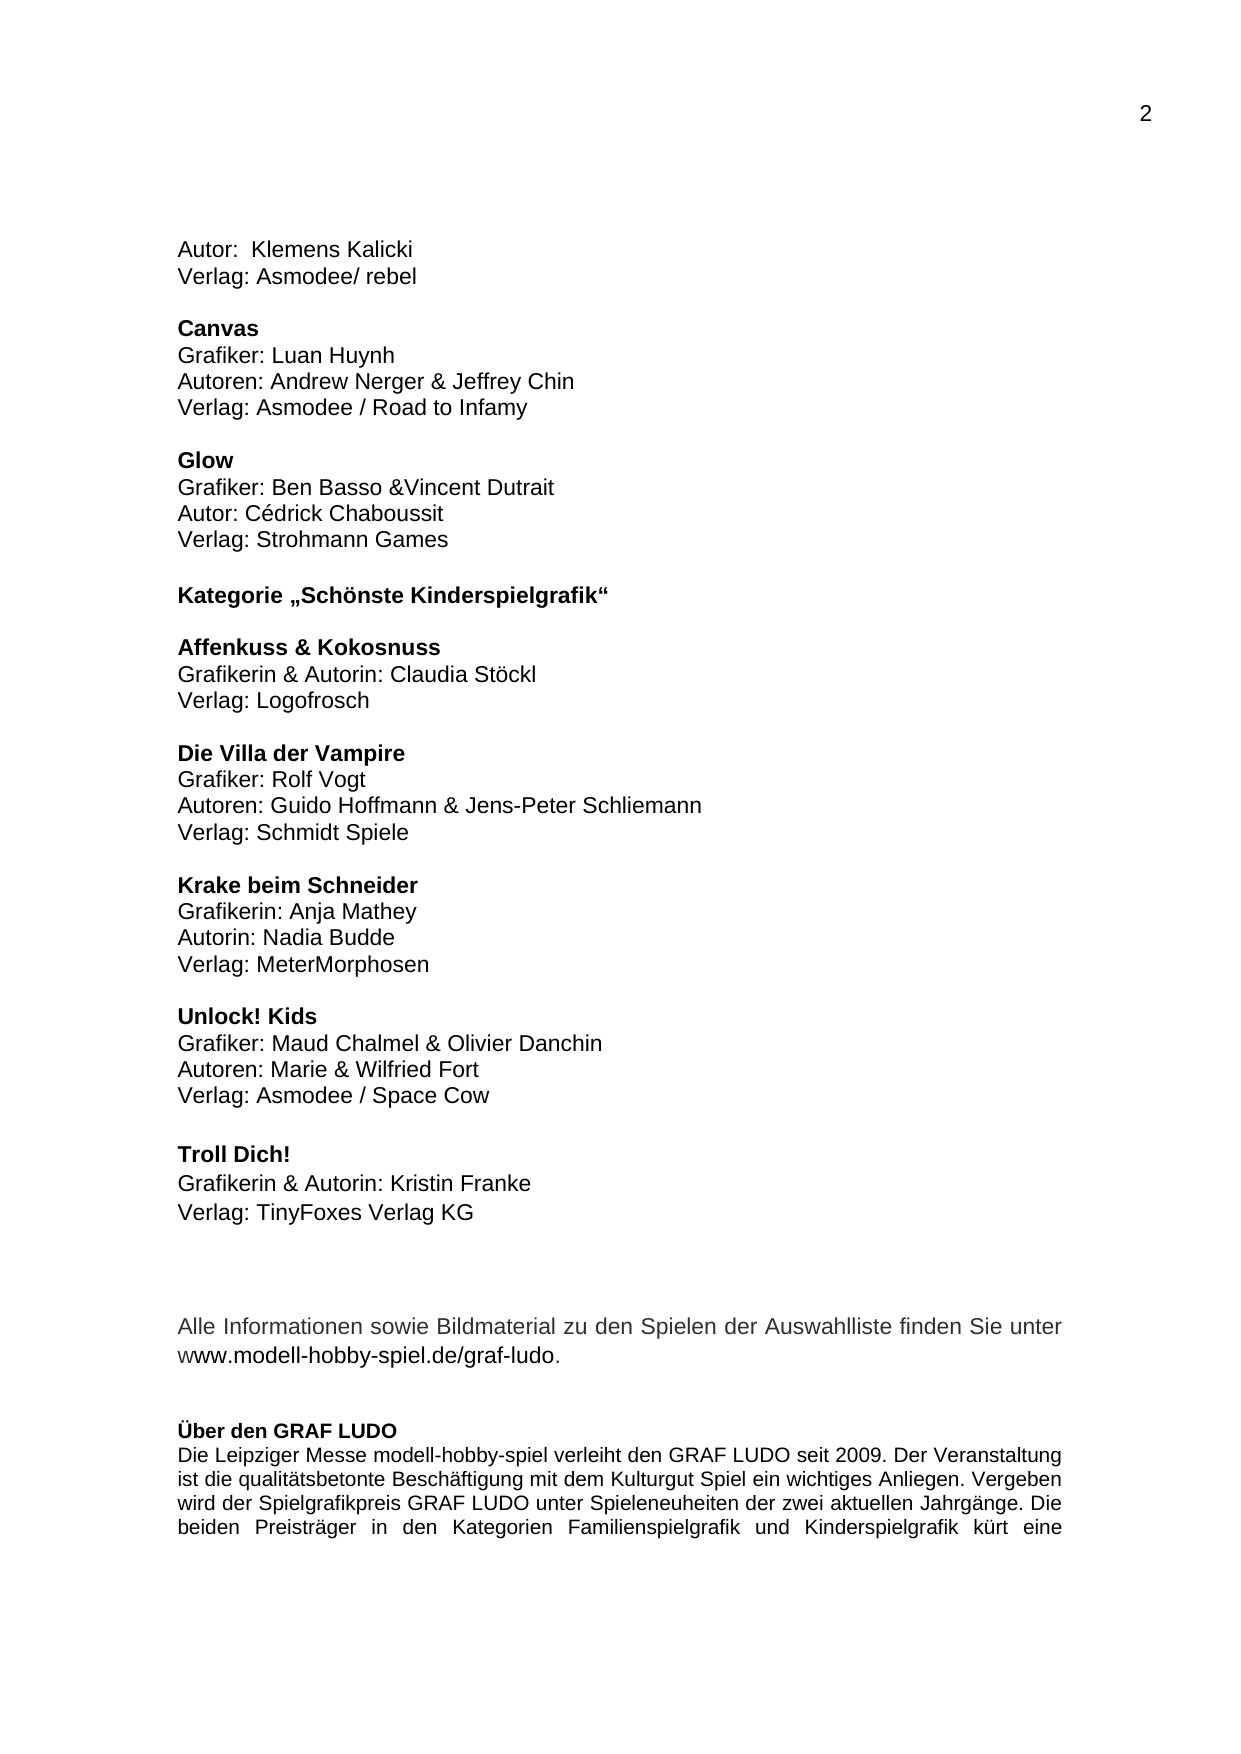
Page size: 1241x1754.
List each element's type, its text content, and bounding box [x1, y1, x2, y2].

text Grafiker: Ben Basso &Vincent Dutrait [177, 473, 1063, 500]
text Alle Informationen sowie Bildmaterial zu den Spielen der Auswahlliste finden Sie unter www.modell-hobby-spiel.de/graf-ludo. [177, 1310, 1063, 1368]
text Glow [177, 447, 1063, 473]
text Verlag: Asmodee / Space Cow [177, 1082, 1063, 1109]
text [177, 1443, 1063, 1538]
text Unlock! Kids [177, 1003, 1063, 1030]
text Verlag: TinyFoxes Verlag KG [177, 1196, 1033, 1225]
text Verlag: Strohmann Games [177, 526, 1063, 552]
text Verlag: Asmodee / Road to Infamy [177, 394, 1063, 421]
text Verlag: MeterMorphosen [177, 951, 1063, 977]
text Troll Dich! [177, 1138, 1033, 1167]
text Autoren: Andrew Nerger & Jeffrey Chin [177, 368, 1063, 394]
text Autoren: Marie & Wilfried Fort [177, 1056, 1063, 1082]
text Autor: Klemens Kalicki [177, 236, 1063, 263]
text Grafiker: Rolf Vogt [177, 766, 1063, 792]
text Kategorie „Schönste Kinderspielgrafik“ [177, 579, 1063, 608]
text Grafiker: Luan Huynh [177, 342, 1063, 368]
text Krake beim Schneider [177, 872, 1063, 898]
text Affenkuss & Kokosnuss [177, 634, 1063, 661]
text Grafiker: Maud Chalmel & Olivier Danchin [177, 1030, 1063, 1056]
text Grafikerin: Anja Mathey [177, 898, 1063, 924]
text Verlag: Schmidt Spiele [177, 819, 1063, 845]
text Grafikerin & Autorin: Claudia Stöckl [177, 661, 1063, 687]
text Über den GRAF LUDO [177, 1419, 1063, 1443]
text Autorin: Nadia Budde [177, 924, 1063, 951]
text Verlag: Asmodee/ rebel [177, 263, 1063, 289]
text Grafikerin & Autorin: Kristin Franke [177, 1167, 1033, 1196]
text Verlag: Logofrosch [177, 687, 1063, 713]
text Autoren: Guido Hoffmann & Jens-Peter Schliemann [177, 792, 1063, 819]
text Die Villa der Vampire [177, 740, 1063, 766]
text Canvas [177, 315, 1063, 342]
text Autor: Cédrick Chaboussit [177, 500, 1063, 526]
